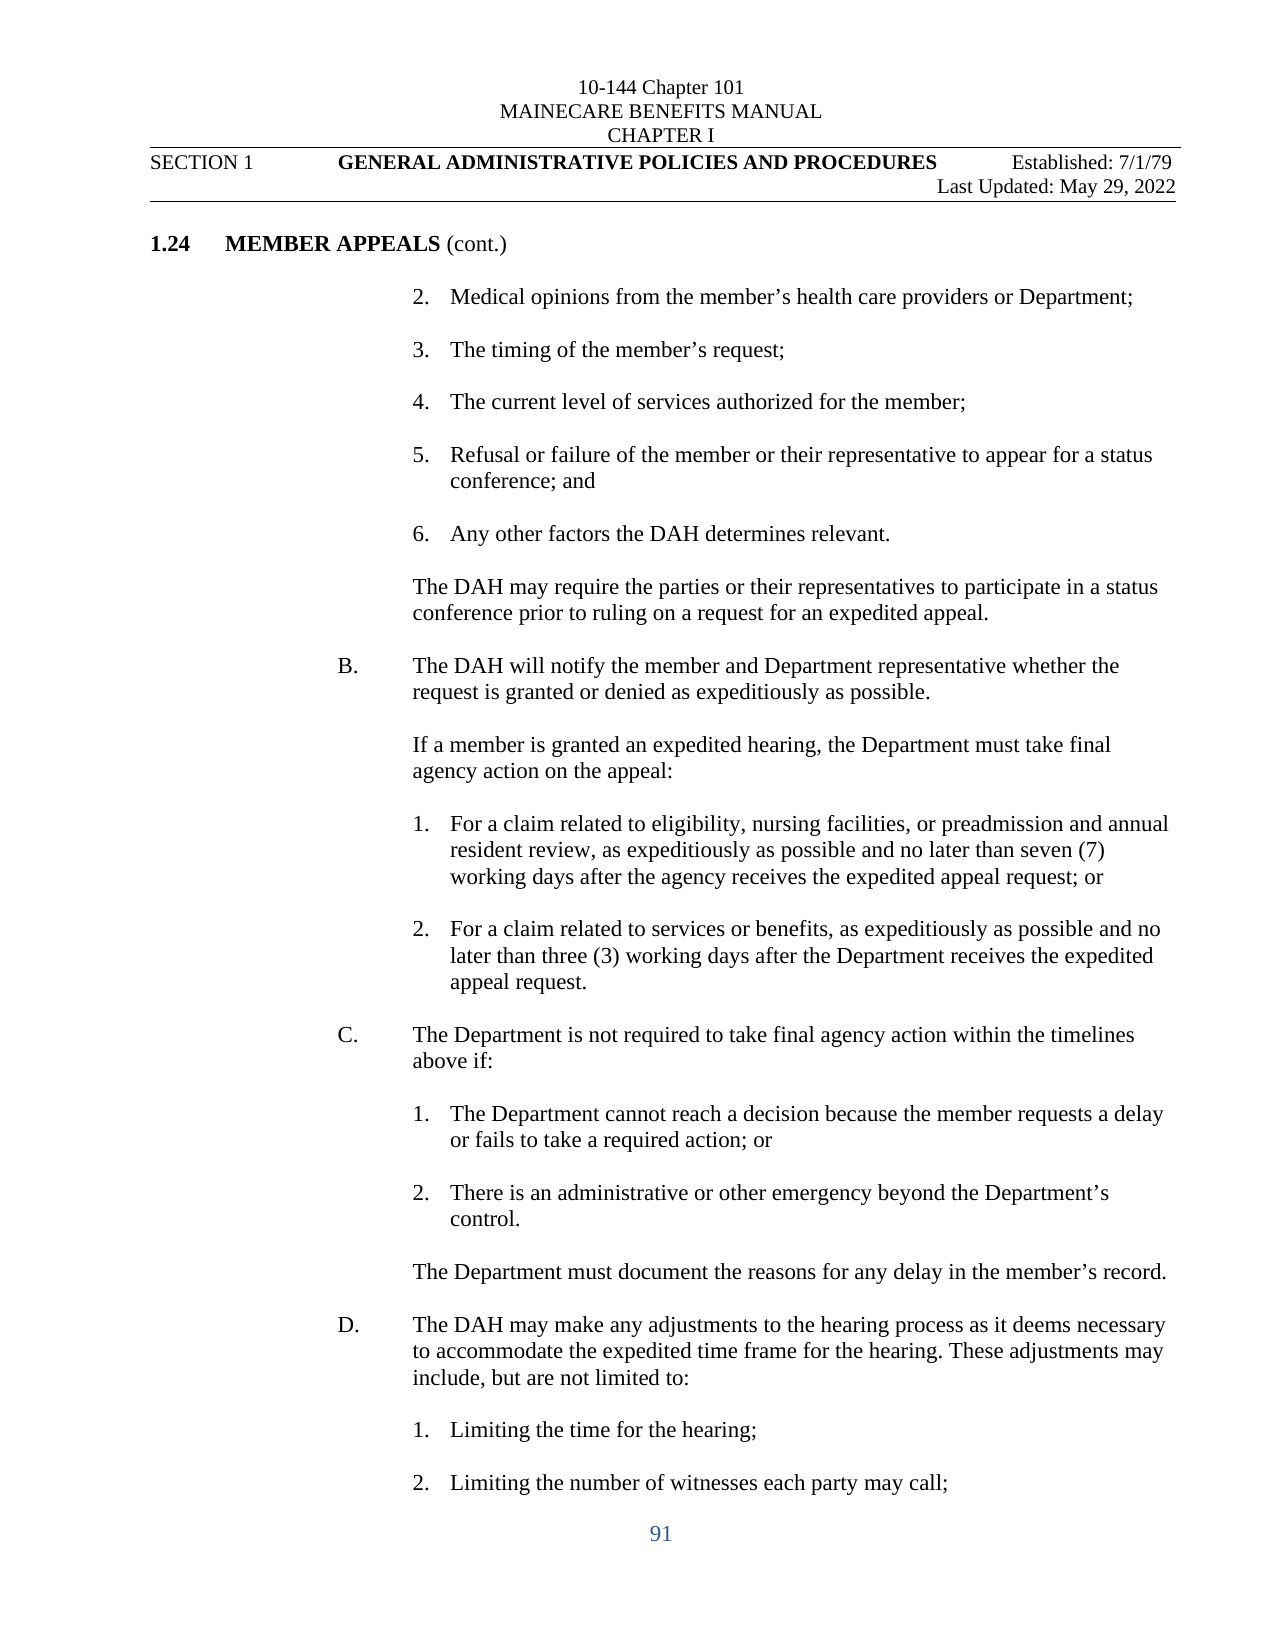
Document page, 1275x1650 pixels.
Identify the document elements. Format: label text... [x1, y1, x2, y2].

list For a claim related to services or benefits, as expeditiously as possible and no later than three (3) working days after the Department receives the expedited appeal request. [412, 916, 1172, 994]
text If a member is granted an expedited hearing, the Department must take final agency action on the appeal: [412, 731, 1172, 784]
list Medical opinions from the member’s health care providers or Department; [412, 283, 1172, 309]
list The timing of the member’s request; [412, 336, 1172, 362]
list Limiting the time for the hearing; [412, 1416, 1172, 1443]
text 1.24 MEMBER APPEALS (cont.) [150, 230, 1172, 257]
text 2. There is an administrative or other emergency beyond the Department’s control. [412, 1179, 1172, 1232]
text The Department must document the reasons for any delay in the member’s record. [412, 1258, 1172, 1284]
text 1. The Department cannot reach a decision because the member requests a delay or fails to take a required action; or [412, 1100, 1172, 1153]
text The DAH may require the parties or their representatives to participate in a status conference prior to ruling on a request for an expedited appeal. [412, 573, 1172, 626]
list The current level of services authorized for the member; [412, 388, 1172, 415]
list Any other factors the DAH determines relevant. [412, 520, 1172, 547]
list The Department is not required to take final agency action within the timelines above if: [337, 1021, 1172, 1074]
list Refusal or failure of the member or their representative to appear for a status conference; and [412, 441, 1172, 494]
list The DAH may make any adjustments to the hearing process as it deems necessary to accommodate the expedited time frame for the hearing. These adjustments may include, but are not limited to: [337, 1311, 1172, 1390]
list The DAH will notify the member and Department representative whether the request is granted or denied as expeditiously as possible. [337, 652, 1172, 705]
list For a claim related to eligibility, nursing facilities, or preadmission and annual resident review, as expeditiously as possible and no later than seven (7) working days after the agency receives the expedited appeal request; or [412, 810, 1172, 889]
list Limiting the number of witnesses each party may call; [412, 1469, 1172, 1495]
